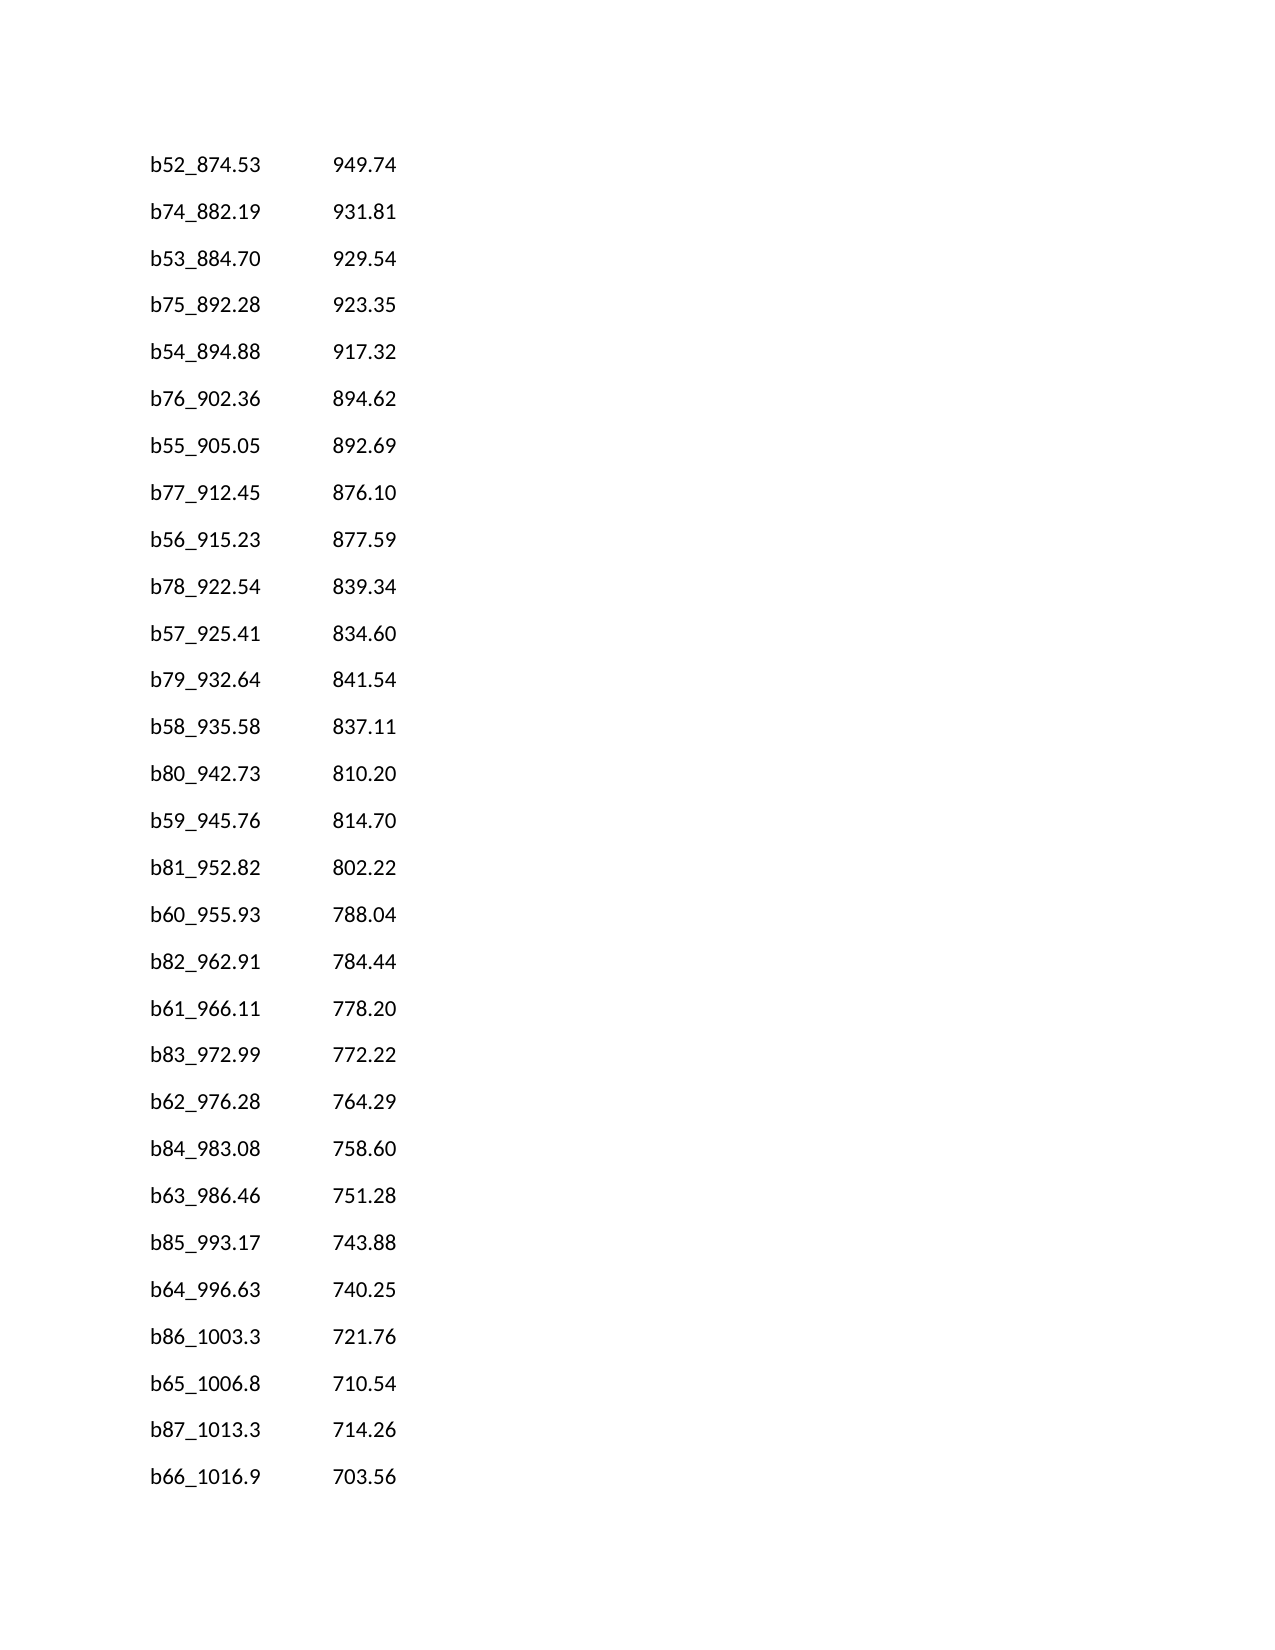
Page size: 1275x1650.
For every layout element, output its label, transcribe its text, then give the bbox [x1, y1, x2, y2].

text b74_882.19 931.81 [150, 197, 1125, 225]
text b53_884.70 929.54 [150, 244, 1125, 272]
text b57_925.41 834.60 [150, 619, 1125, 647]
text b65_1006.8 710.54 [150, 1369, 1125, 1397]
text b52_874.53 949.74 [150, 150, 1125, 178]
text b77_912.45 876.10 [150, 478, 1125, 506]
text b78_922.54 839.34 [150, 572, 1125, 600]
text b81_952.82 802.22 [150, 853, 1125, 881]
text b63_986.46 751.28 [150, 1181, 1125, 1209]
text b55_905.05 892.69 [150, 431, 1125, 459]
text b75_892.28 923.35 [150, 291, 1125, 319]
text b56_915.23 877.59 [150, 525, 1125, 553]
text b83_972.99 772.22 [150, 1041, 1125, 1069]
text b84_983.08 758.60 [150, 1134, 1125, 1162]
text b79_932.64 841.54 [150, 666, 1125, 694]
text b64_996.63 740.25 [150, 1275, 1125, 1303]
text b61_966.11 778.20 [150, 994, 1125, 1022]
text b87_1013.3 714.26 [150, 1416, 1125, 1444]
text b66_1016.9 703.56 [150, 1462, 1125, 1491]
text b85_993.17 743.88 [150, 1228, 1125, 1256]
text b54_894.88 917.32 [150, 337, 1125, 366]
text b86_1003.3 721.76 [150, 1322, 1125, 1350]
text b58_935.58 837.11 [150, 712, 1125, 741]
text b76_902.36 894.62 [150, 384, 1125, 412]
text b80_942.73 810.20 [150, 759, 1125, 787]
text b59_945.76 814.70 [150, 806, 1125, 834]
text b82_962.91 784.44 [150, 947, 1125, 975]
text b60_955.93 788.04 [150, 900, 1125, 928]
text b62_976.28 764.29 [150, 1087, 1125, 1116]
